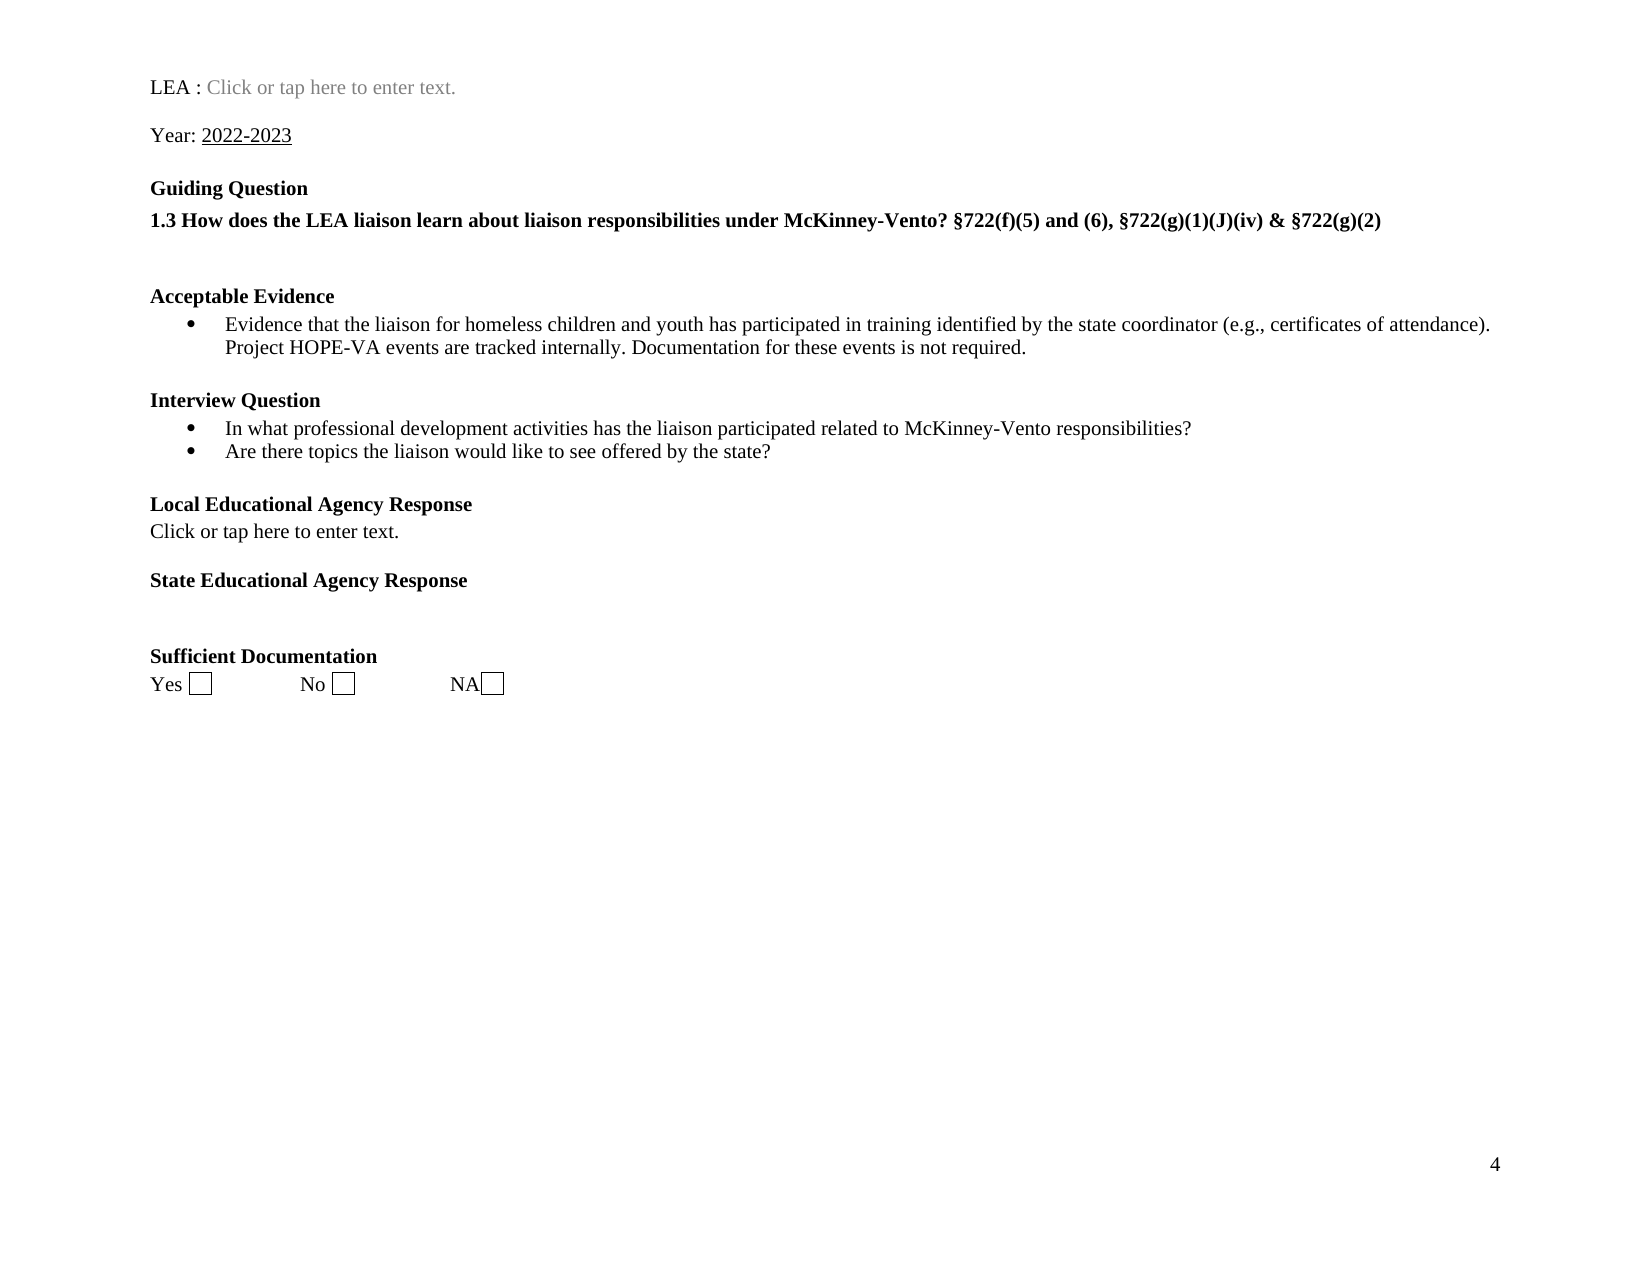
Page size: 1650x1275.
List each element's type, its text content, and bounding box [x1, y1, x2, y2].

subtitle 1.3 How does the LEA liaison learn about liaison responsibilities under McKinney-Vento? §722(f)(5) and (6), §722(g)(1)(J)(iv) & §722(g)(2) [150, 208, 1500, 232]
subtitle Local Educational Agency Response [150, 492, 1500, 516]
subtitle Sufficient Documentation [150, 644, 1500, 668]
subtitle Interview Question [150, 388, 1500, 412]
list Are there topics the liaison would like to see offered by the state? [187, 439, 1500, 463]
list Evidence that the liaison for homeless children and youth has participated in training identified by the state coordinator (e.g., certificates of attendance). Project HOPE-VA events are tracked internally. Documentation for these events is not required. [187, 311, 1500, 359]
subtitle Acceptable Evidence [150, 284, 1500, 308]
subtitle Guiding Question [150, 176, 1500, 200]
text Yes No NA [150, 671, 1500, 696]
subtitle State Educational Agency Response [150, 568, 1500, 592]
list In what professional development activities has the liaison participated related to McKinney-Vento responsibilities? [187, 415, 1500, 439]
